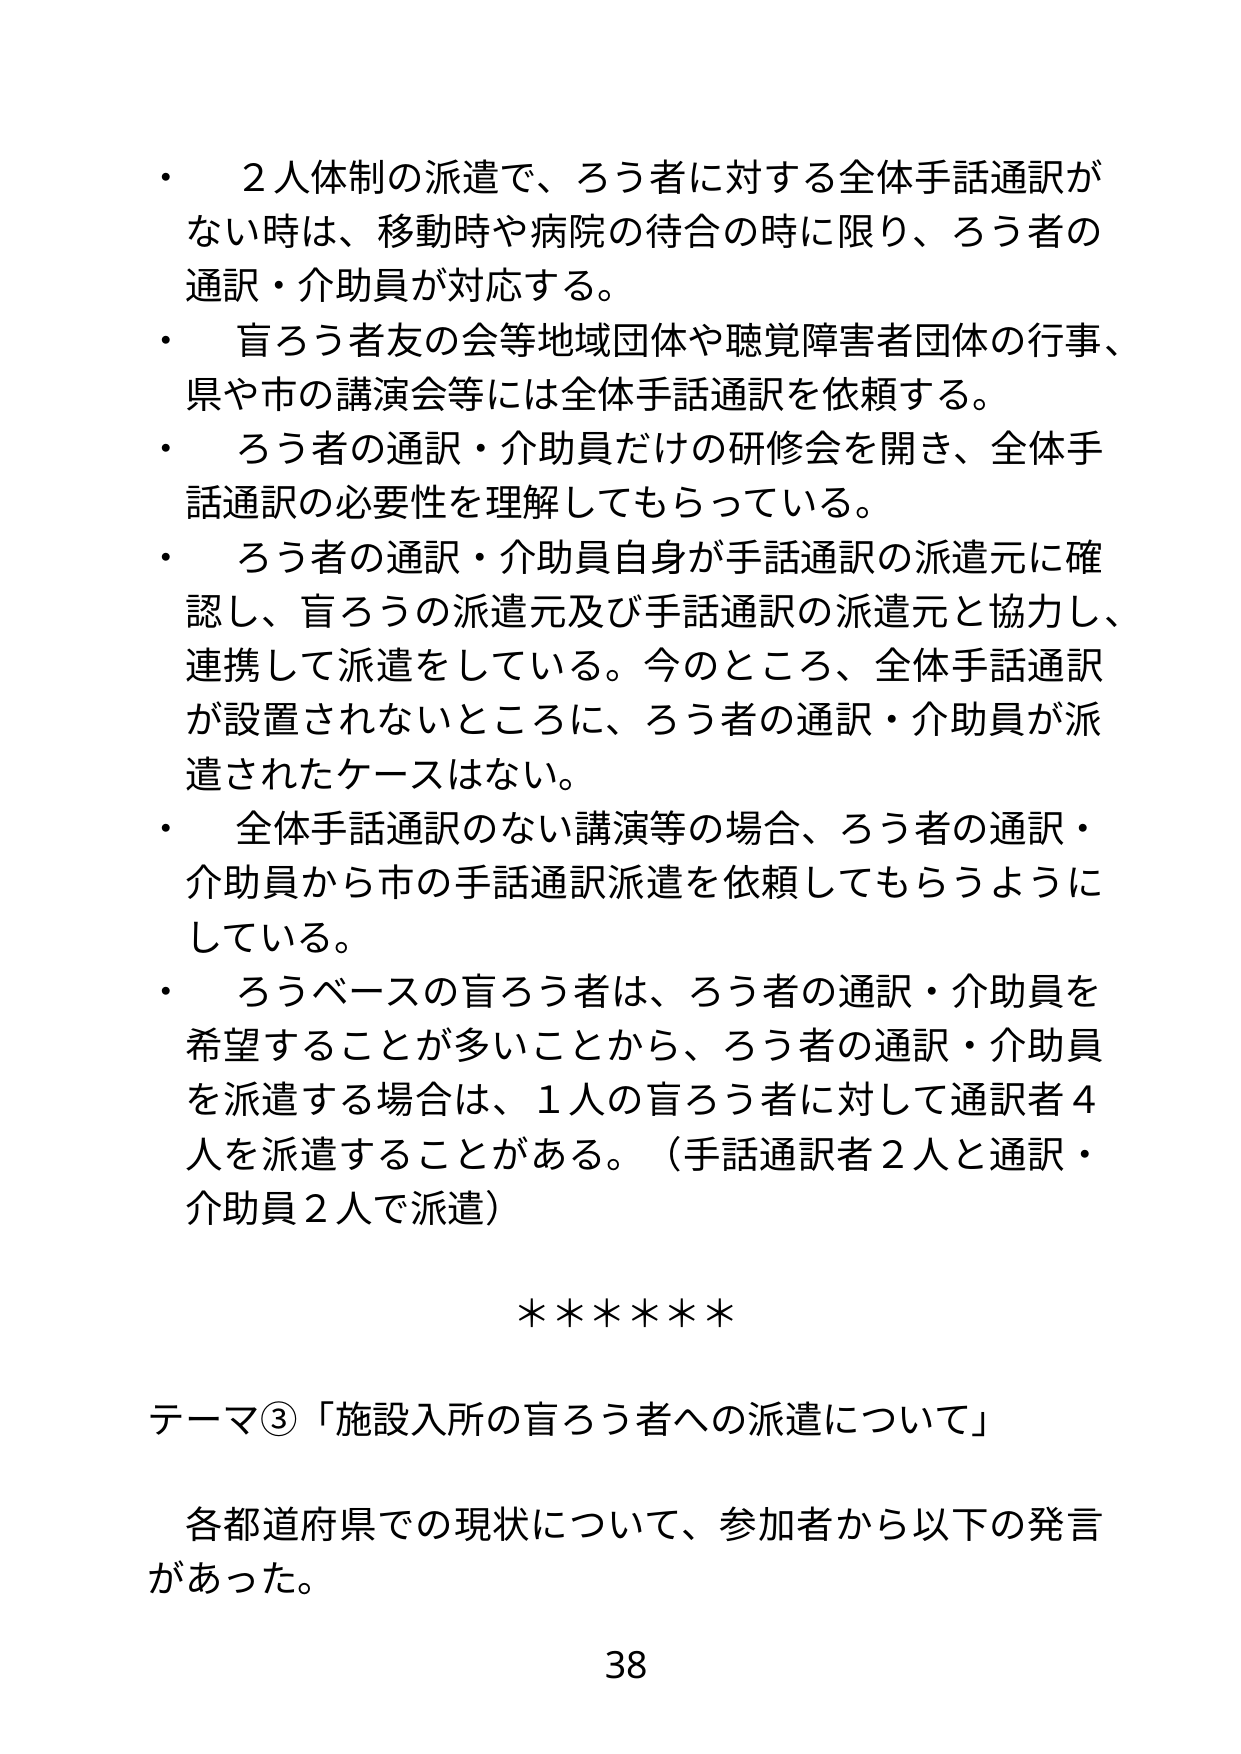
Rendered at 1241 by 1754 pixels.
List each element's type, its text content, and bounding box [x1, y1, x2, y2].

list ろう者の通訳・介助員だけの研修会を開き、全体手話通訳の必要性を理解してもらっている。 [148, 419, 1104, 528]
list 全体手話通訳のない講演等の場合、ろう者の通訳・介助員から市の手話通訳派遣を依頼してもらうようにしている。 [148, 799, 1104, 962]
text ＊＊＊＊＊＊ [148, 1284, 1104, 1338]
text テーマ③「施設入所の盲ろう者への派遣について」 [148, 1389, 1104, 1444]
list ２人体制の派遣で、ろう者に対する全体手話通訳がない時は、移動時や病院の待合の時に限り、ろう者の通訳・介助員が対応する。 [148, 148, 1104, 311]
list ろうベースの盲ろう者は、ろう者の通訳・介助員を希望することが多いことから、ろう者の通訳・介助員を派遣する場合は、１人の盲ろう者に対して通訳者４人を派遣することがある。（手話通訳者２人と通訳・介助員２人で派遣） [148, 962, 1104, 1233]
list 盲ろう者友の会等地域団体や聴覚障害者団体の行事、県や市の講演会等には全体手話通訳を依頼する。 [148, 311, 1104, 419]
list ろう者の通訳・介助員自身が手話通訳の派遣元に確認し、盲ろうの派遣元及び手話通訳の派遣元と協力し、連携して派遣をしている。今のところ、全体手話通訳が設置されないところに、ろう者の通訳・介助員が派遣されたケースはない。 [148, 528, 1104, 799]
text 各都道府県での現状について、参加者から以下の発言があった。 [148, 1495, 1104, 1603]
